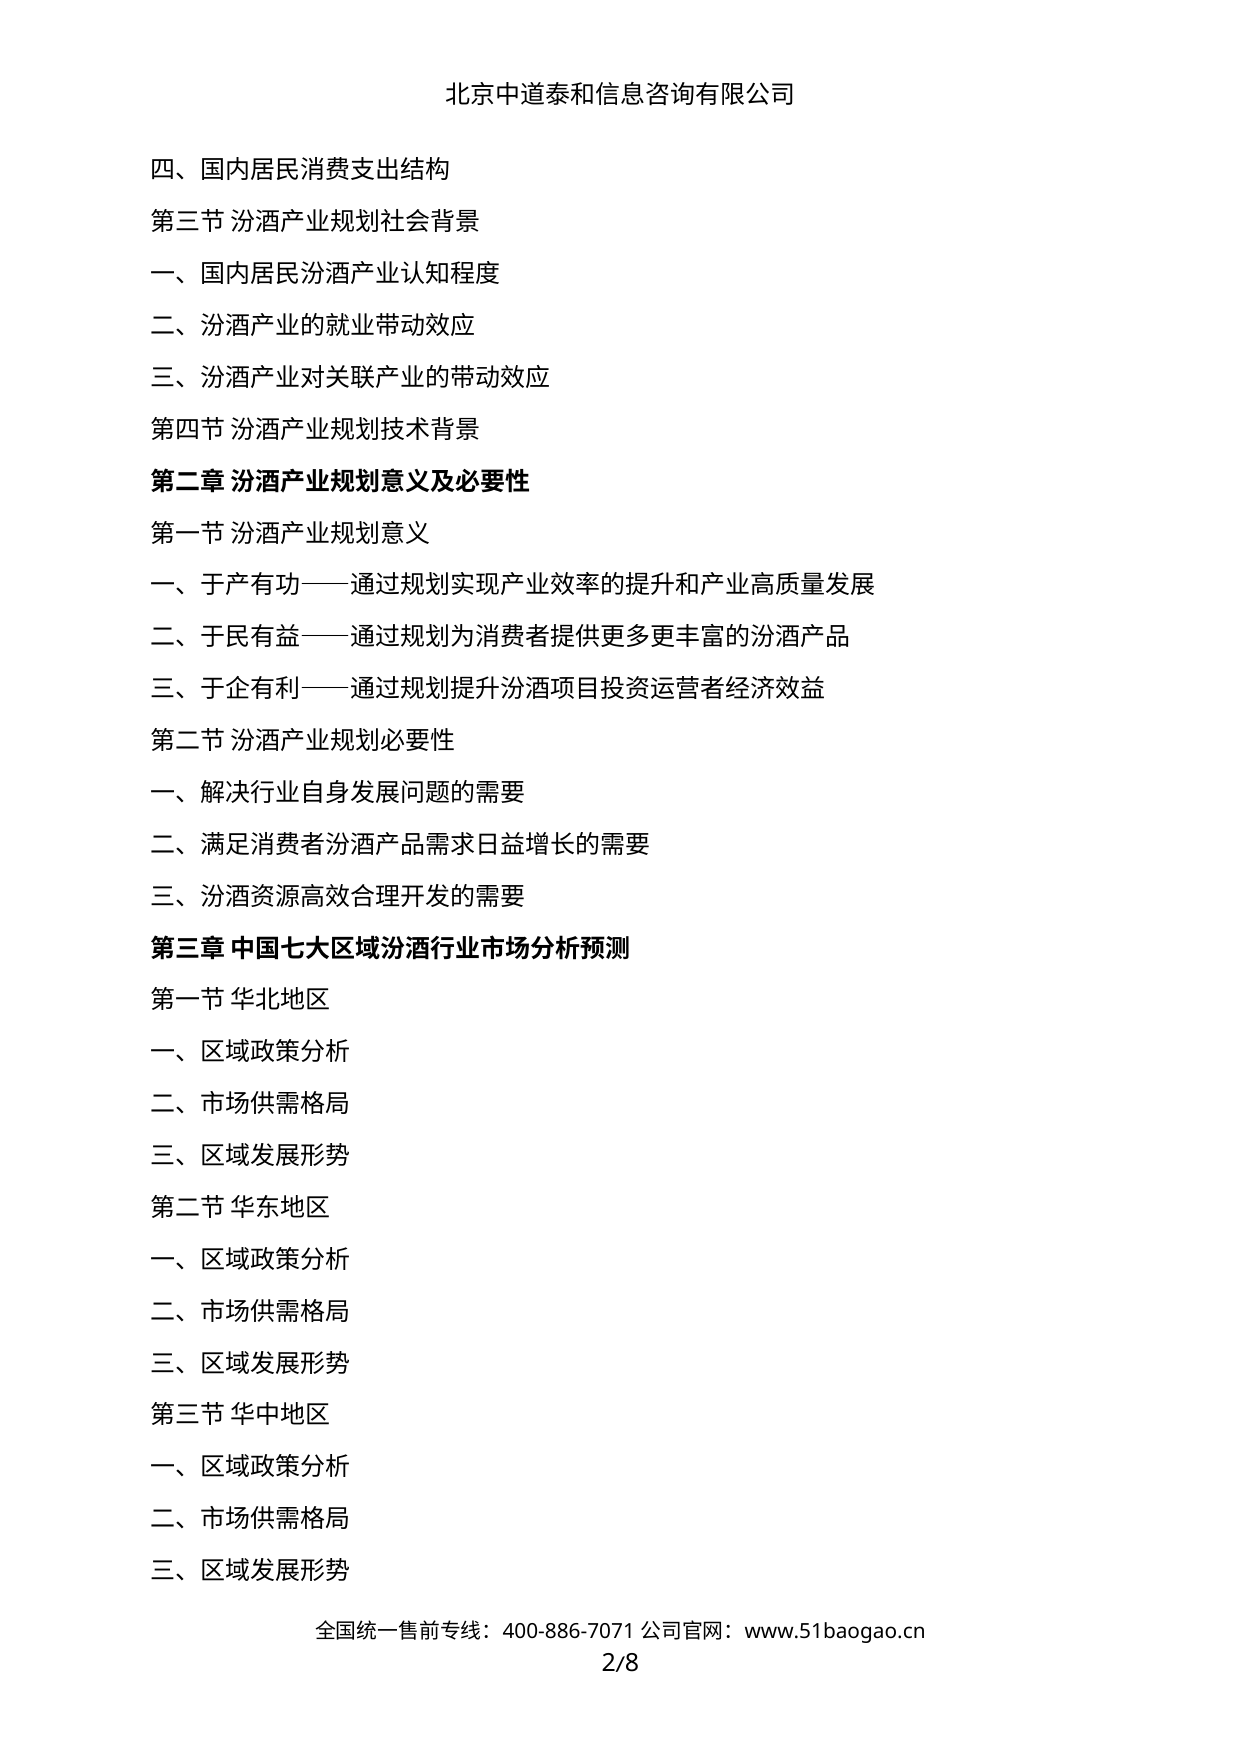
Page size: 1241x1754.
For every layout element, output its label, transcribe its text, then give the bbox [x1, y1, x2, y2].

text 三、区域发展形势 [150, 1136, 1090, 1172]
text 二、市场供需格局 [150, 1084, 1090, 1120]
text 二、汾酒产业的就业带动效应 [150, 306, 1090, 342]
text 第三节 汾酒产业规划社会背景 [150, 202, 1090, 238]
text 第二章 汾酒产业规划意义及必要性 [150, 461, 1090, 497]
text 第一节 汾酒产业规划意义 [150, 513, 1090, 549]
text 第三节 华中地区 [150, 1395, 1090, 1431]
text 三、汾酒产业对关联产业的带动效应 [150, 357, 1090, 394]
text 第四节 汾酒产业规划技术背景 [150, 409, 1090, 446]
text 一、区域政策分析 [150, 1032, 1090, 1068]
text 第二节 汾酒产业规划必要性 [150, 721, 1090, 757]
text 二、市场供需格局 [150, 1291, 1090, 1327]
text 一、区域政策分析 [150, 1239, 1090, 1276]
text 三、汾酒资源高效合理开发的需要 [150, 876, 1090, 912]
text 二、于民有益——通过规划为消费者提供更多更丰富的汾酒产品 [150, 617, 1090, 653]
text 一、解决行业自身发展问题的需要 [150, 772, 1090, 809]
text 一、于产有功——通过规划实现产业效率的提升和产业高质量发展 [150, 565, 1090, 601]
text 一、区域政策分析 [150, 1447, 1090, 1483]
text 第三章 中国七大区域汾酒行业市场分析预测 [150, 928, 1090, 964]
text 第二节 华东地区 [150, 1187, 1090, 1224]
text 三、区域发展形势 [150, 1551, 1090, 1587]
text 二、满足消费者汾酒产品需求日益增长的需要 [150, 824, 1090, 861]
text 三、区域发展形势 [150, 1343, 1090, 1379]
text 一、国内居民汾酒产业认知程度 [150, 254, 1090, 290]
text 四、国内居民消费支出结构 [150, 150, 1090, 186]
text 第一节 华北地区 [150, 980, 1090, 1016]
text 三、于企有利——通过规划提升汾酒项目投资运营者经济效益 [150, 669, 1090, 705]
text 二、市场供需格局 [150, 1499, 1090, 1535]
